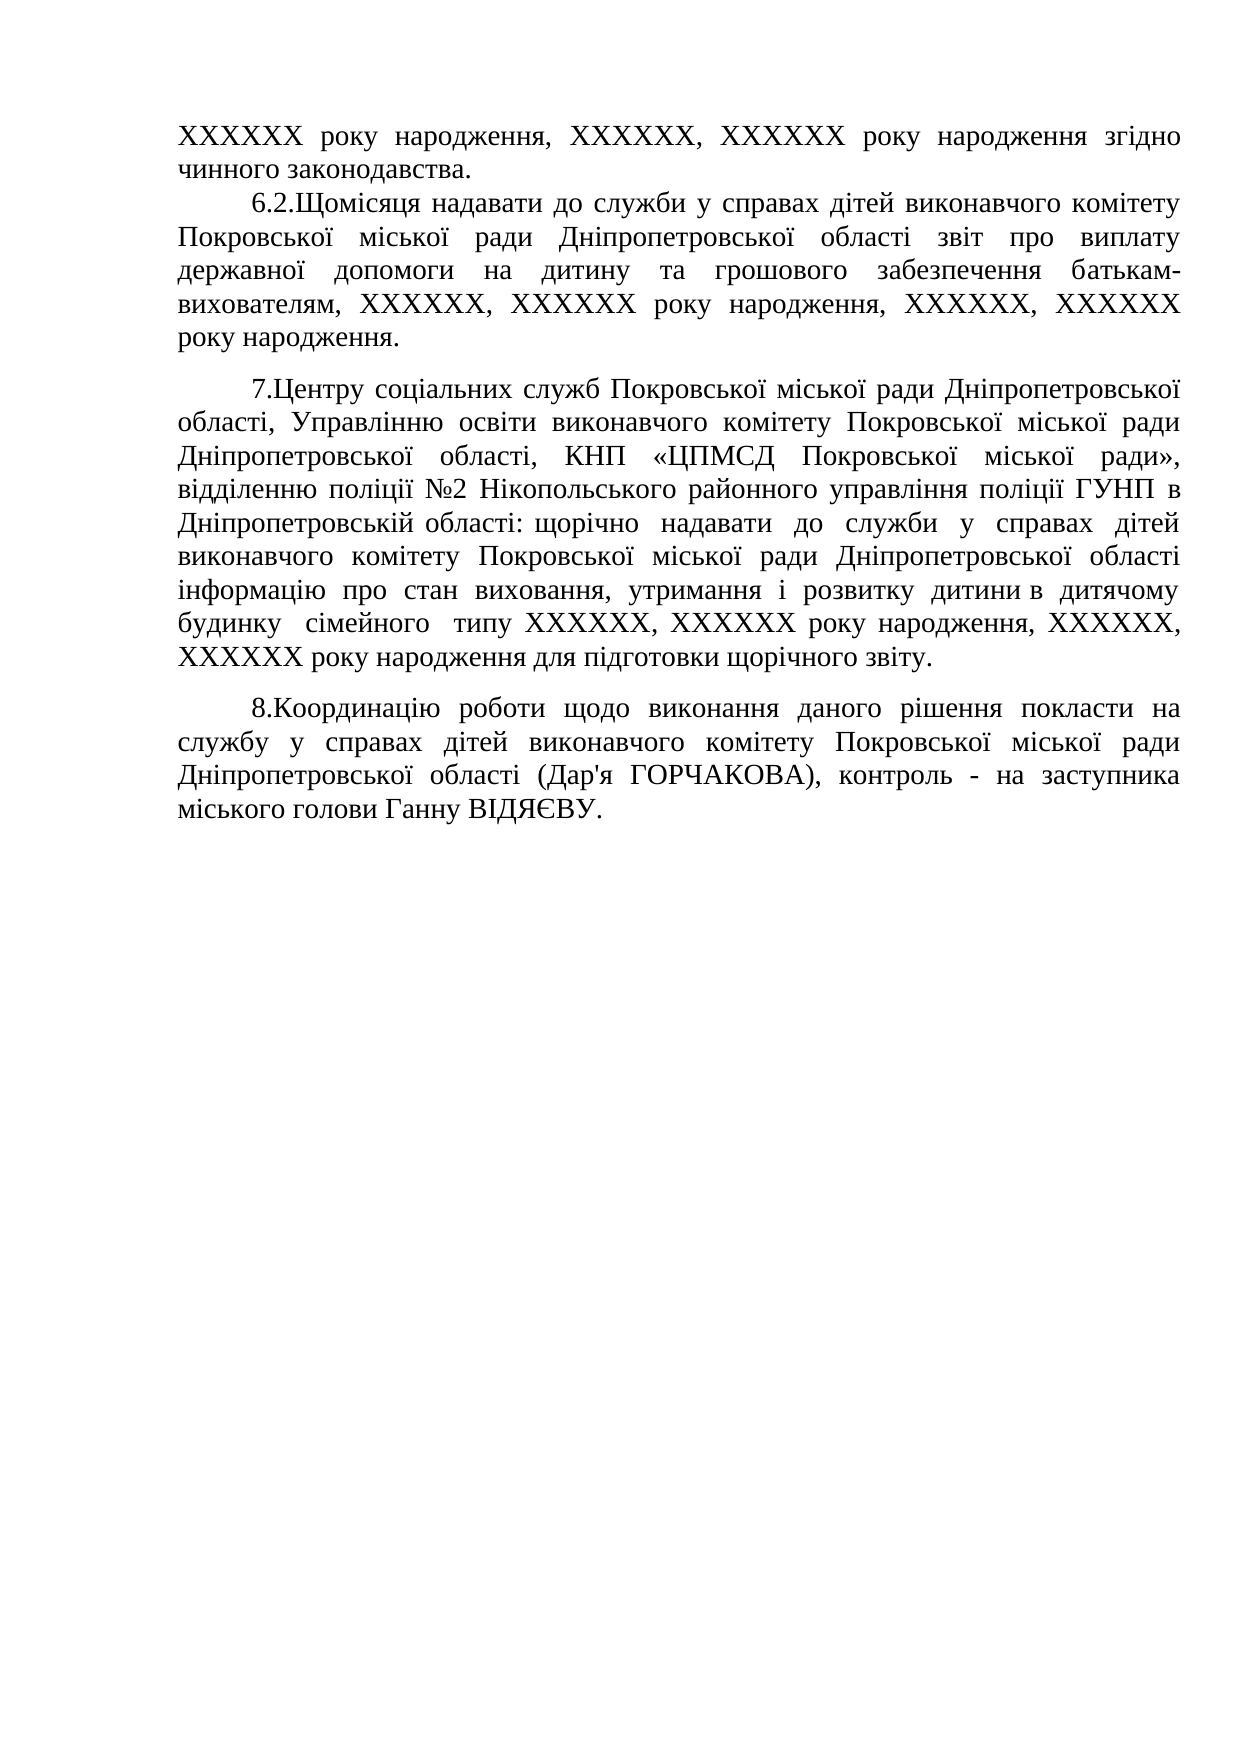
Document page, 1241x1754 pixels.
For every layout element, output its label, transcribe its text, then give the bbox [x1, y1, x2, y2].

text 6.2.Щомісяця надавати до служби у справах дітей виконавчого комітету Покровської міської ради Дніпропетровської області звіт про виплату державної допомоги на дитину та грошового забезпечення батькам-вихователям, ХХХХХХ, ХХХХХХ року народження, ХХХХХХ, ХХХХХХ року народження. [177, 185, 1181, 353]
text 7.Центру соціальних служб Покровської міської ради Дніпропетровської області, Управлінню освіти виконавчого комітету Покровської міської ради Дніпропетровської області, КНП «ЦПМСД Покровської міської ради», відділенню поліції №2 Нікопольського районного управління поліції ГУНП в Дніпропетровській області: щорічно надавати до служби у справах дітей виконавчого комітету Покровської міської ради Дніпропетровської області інформацію про стан виховання, утримання і розвитку дитини в дитячому будинку сімейного типу ХХХХХХ, ХХХХХХ року народження, ХХХХХХ, ХХХХХХ року народження для підготовки щорічного звіту. [177, 371, 1181, 673]
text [177, 118, 1181, 185]
text 8.Координацію роботи щодо виконання даного рішення покласти на службу у справах дітей виконавчого комітету Покровської міської ради Дніпропетровської області (Дар'я ГОРЧАКОВА), контроль - на заступника міського голови Ганну ВІДЯЄВУ. [177, 690, 1181, 824]
